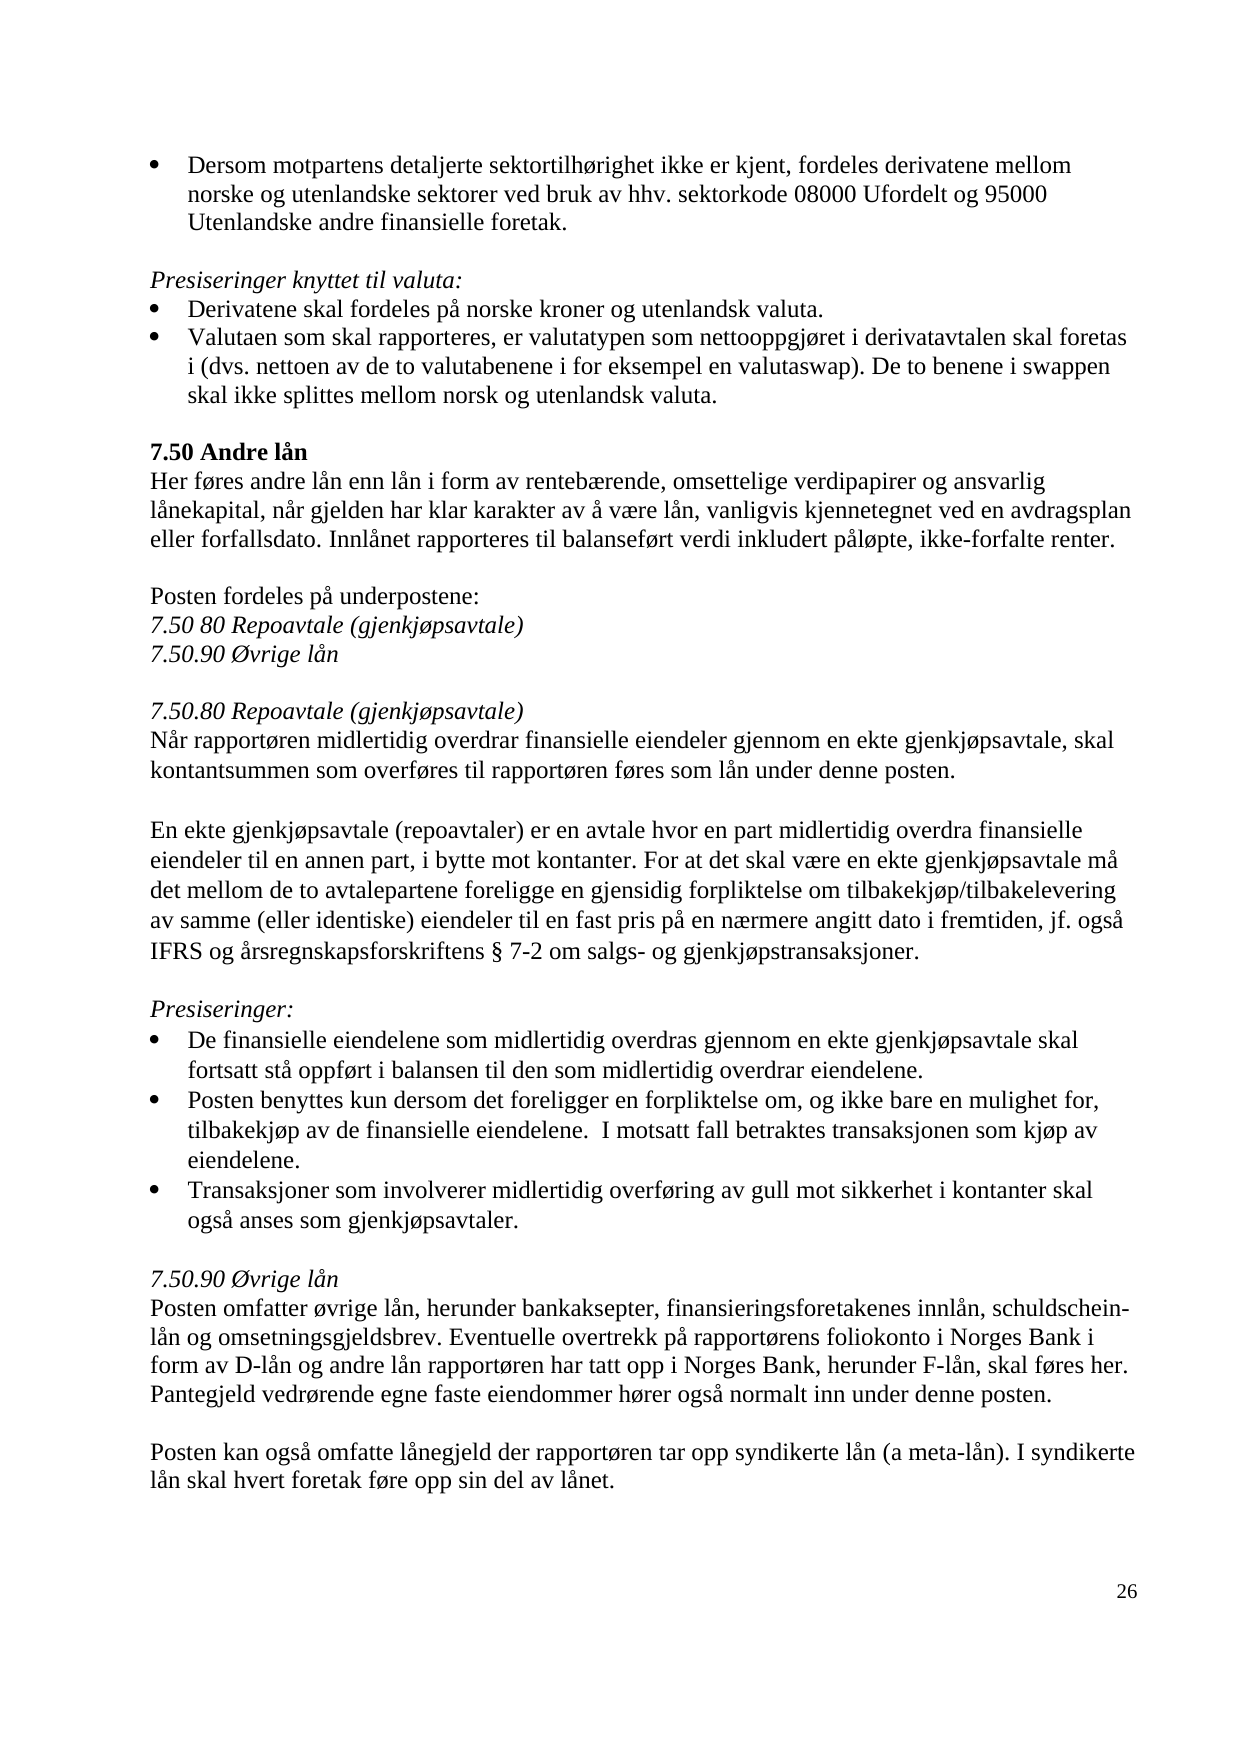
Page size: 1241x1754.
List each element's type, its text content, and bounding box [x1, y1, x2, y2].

text Når rapportøren midlertidig overdrar finansielle eiendeler gjennom en ekte gjenkjøpsavtale, skal kontantsummen som overføres til rapportøren føres som lån under denne posten. [150, 725, 1137, 784]
text En ekte gjenkjøpsavtale (repoavtaler) er en avtale hvor en part midlertidig overdra finansielle eiendeler til en annen part, i bytte mot kontanter. For at det skal være en ekte gjenkjøpsavtale må det mellom de to avtalepartene foreligge en gjensidig forpliktelse om tilbakekjøp/tilbakelevering av samme (eller identiske) eiendeler til en fast pris på en nærmere angitt dato i fremtiden, jf. også IFRS og årsregnskapsforskriftens § 7-2 om salgs- og gjenkjøpstransaksjoner. [150, 815, 1137, 964]
list Dersom motpartens detaljerte sektortilhørighet ikke er kjent, fordeles derivatene mellom norske og utenlandske sektorer ved bruk av hhv. sektorkode 08000 Ufordelt og 95000 Utenlandske andre finansielle foretak. [150, 150, 1137, 236]
text Posten kan også omfatte lånegjeld der rapportøren tar opp syndikerte lån (a meta-lån). I syndikerte lån skal hvert foretak føre opp sin del av lånet. [150, 1437, 1137, 1494]
text Posten omfatter øvrige lån, herunder bankaksepter, finansieringsforetakenes innlån, schuldschein-lån og omsetningsgjeldsbrev. Eventuelle overtrekk på rapportørens foliokonto i Norges Bank i form av D-lån og andre lån rapportøren har tatt opp i Norges Bank, herunder F-lån, skal føres her. Pantegjeld vedrørende egne faste eiendommer hører også normalt inn under denne posten. [150, 1293, 1137, 1408]
text Posten fordeles på underpostene: [150, 581, 1137, 610]
list De finansielle eiendelene som midlertidig overdras gjennom en ekte gjenkjøpsavtale skal fortsatt stå oppført i balansen til den som midlertidig overdrar eiendelene. [150, 1025, 1137, 1083]
text Presiseringer: [150, 994, 1137, 1023]
text 7.50.90 Øvrige lån [150, 639, 1137, 667]
text Presiseringer knyttet til valuta: [150, 265, 1137, 294]
text 7.50.80 Repoavtale (gjenkjøpsavtale) [150, 696, 1137, 725]
list Valutaen som skal rapporteres, er valutatypen som nettooppgjøret i derivatavtalen skal foretas i (dvs. nettoen av de to valutabenene i for eksempel en valutaswap). De to benene i swappen skal ikke splittes mellom norsk og utenlandsk valuta. [150, 322, 1137, 409]
text 7.50 Andre lån [150, 437, 1137, 466]
text 7.50 80 Repoavtale (gjenkjøpsavtale) [150, 610, 1137, 639]
list Posten benyttes kun dersom det foreligger en forpliktelse om, og ikke bare en mulighet for, tilbakekjøp av de finansielle eiendelene. I motsatt fall betraktes transaksjonen som kjøp av eiendelene. [150, 1085, 1137, 1174]
list Transaksjoner som involverer midlertidig overføring av gull mot sikkerhet i kontanter skal også anses som gjenkjøpsavtaler. [150, 1175, 1137, 1234]
list Derivatene skal fordeles på norske kroner og utenlandsk valuta. [150, 294, 1137, 322]
text Her føres andre lån enn lån i form av rentebærende, omsettelige verdipapirer og ansvarlig lånekapital, når gjelden har klar karakter av å være lån, vanligvis kjennetegnet ved en avdragsplan eller forfallsdato. Innlånet rapporteres til balanseført verdi inkludert påløpte, ikke-forfalte renter. [150, 466, 1137, 552]
text 7.50.90 Øvrige lån [150, 1264, 1137, 1293]
